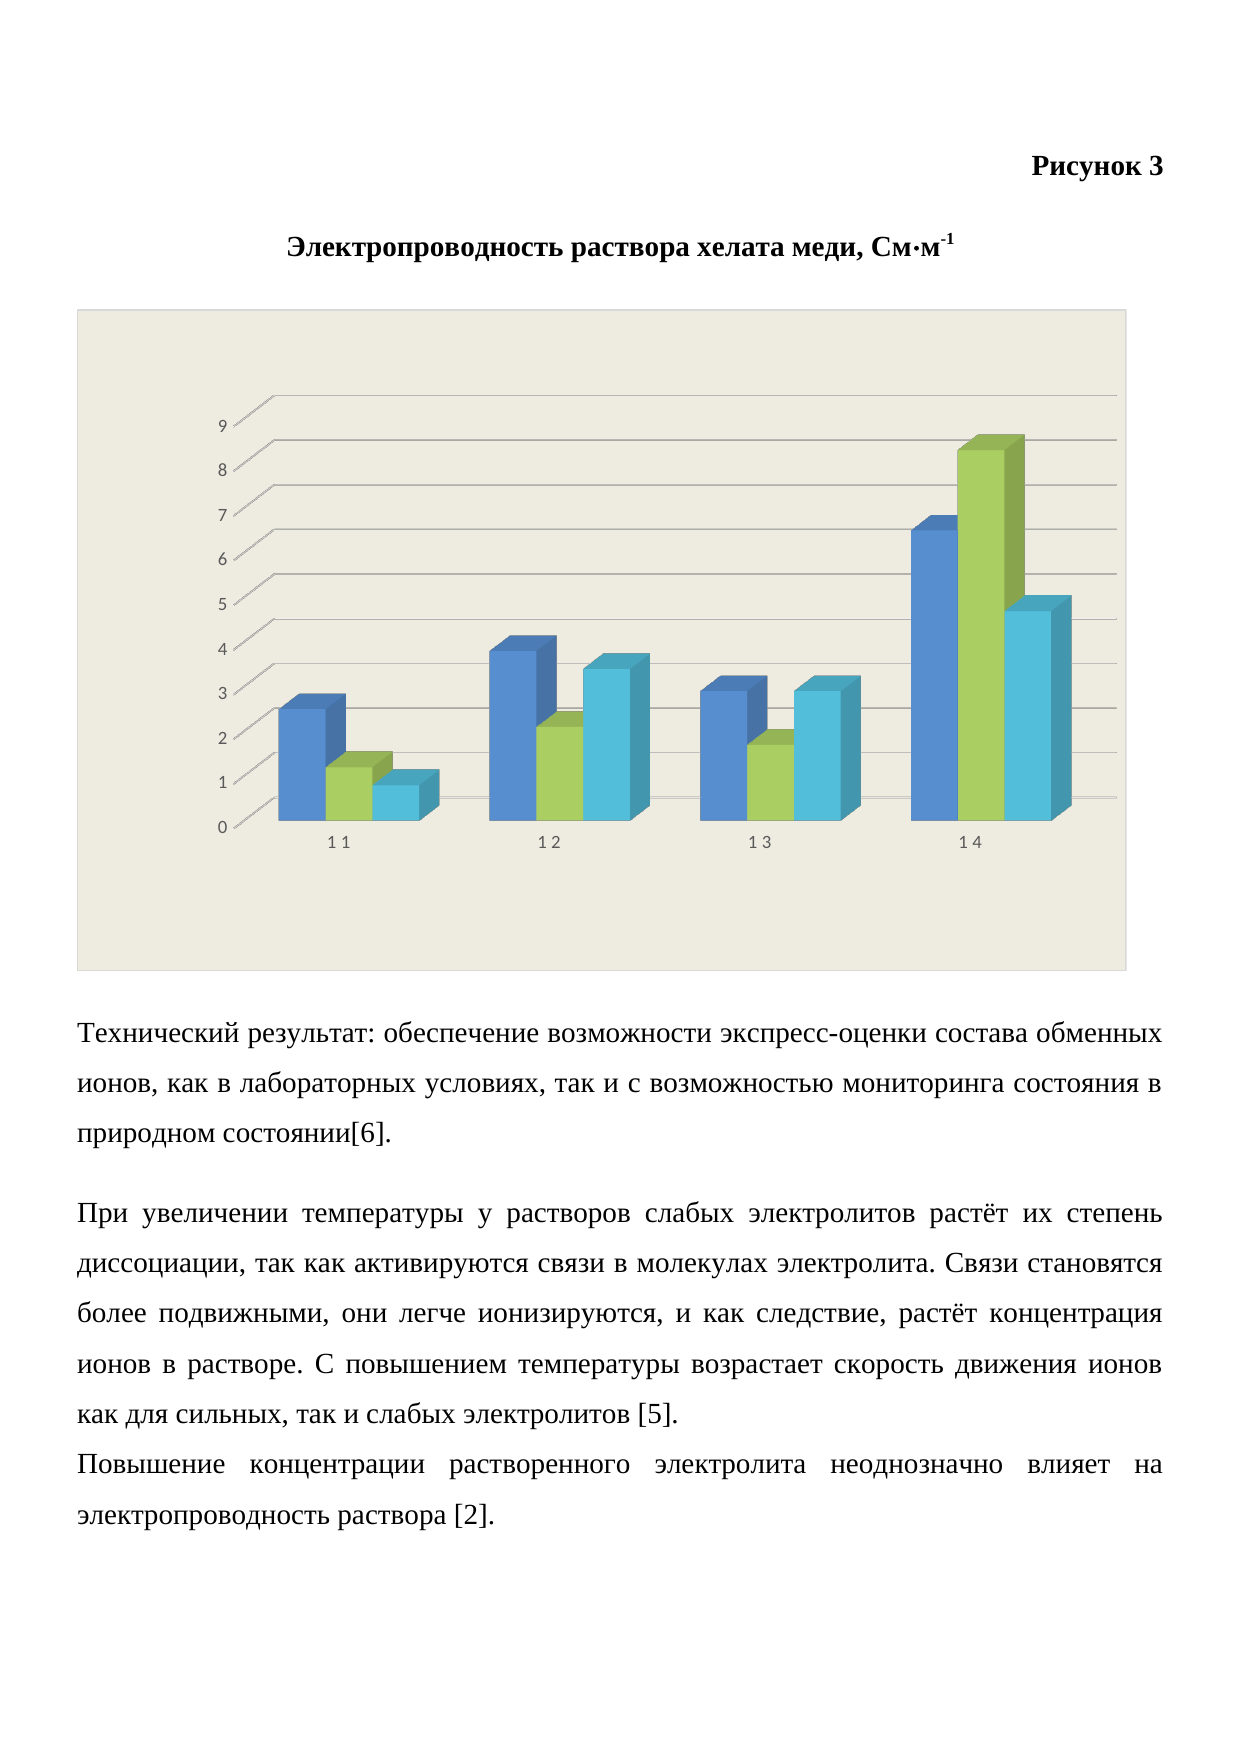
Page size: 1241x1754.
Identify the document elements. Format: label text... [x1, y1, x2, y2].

text Повышение концентрации растворенного электролита неоднозначно влияет на электропроводность раствора [2]. [77, 1446, 1163, 1530]
text При увеличении температуры у растворов слабых электролитов растёт их степень диссоциации, так как активируются связи в молекулах электролита. Связи становятся более подвижными, они легче ионизируются, и как следствие, растёт концентрация ионов в растворе. С повышением температуры возрастает скорость движения ионов как для сильных, так и слабых электролитов [5]. [77, 1195, 1163, 1430]
text Электропроводность раствора хелата меди, См⋅м-1 [77, 227, 1163, 262]
text Рисунок 3 [77, 148, 1163, 181]
text Технический результат: обеспечение возможности экспресс-оценки состава обменных ионов, как в лабораторных условиях, так и с возможностью мониторинга состояния в природном состоянии[6]. [77, 1015, 1163, 1149]
